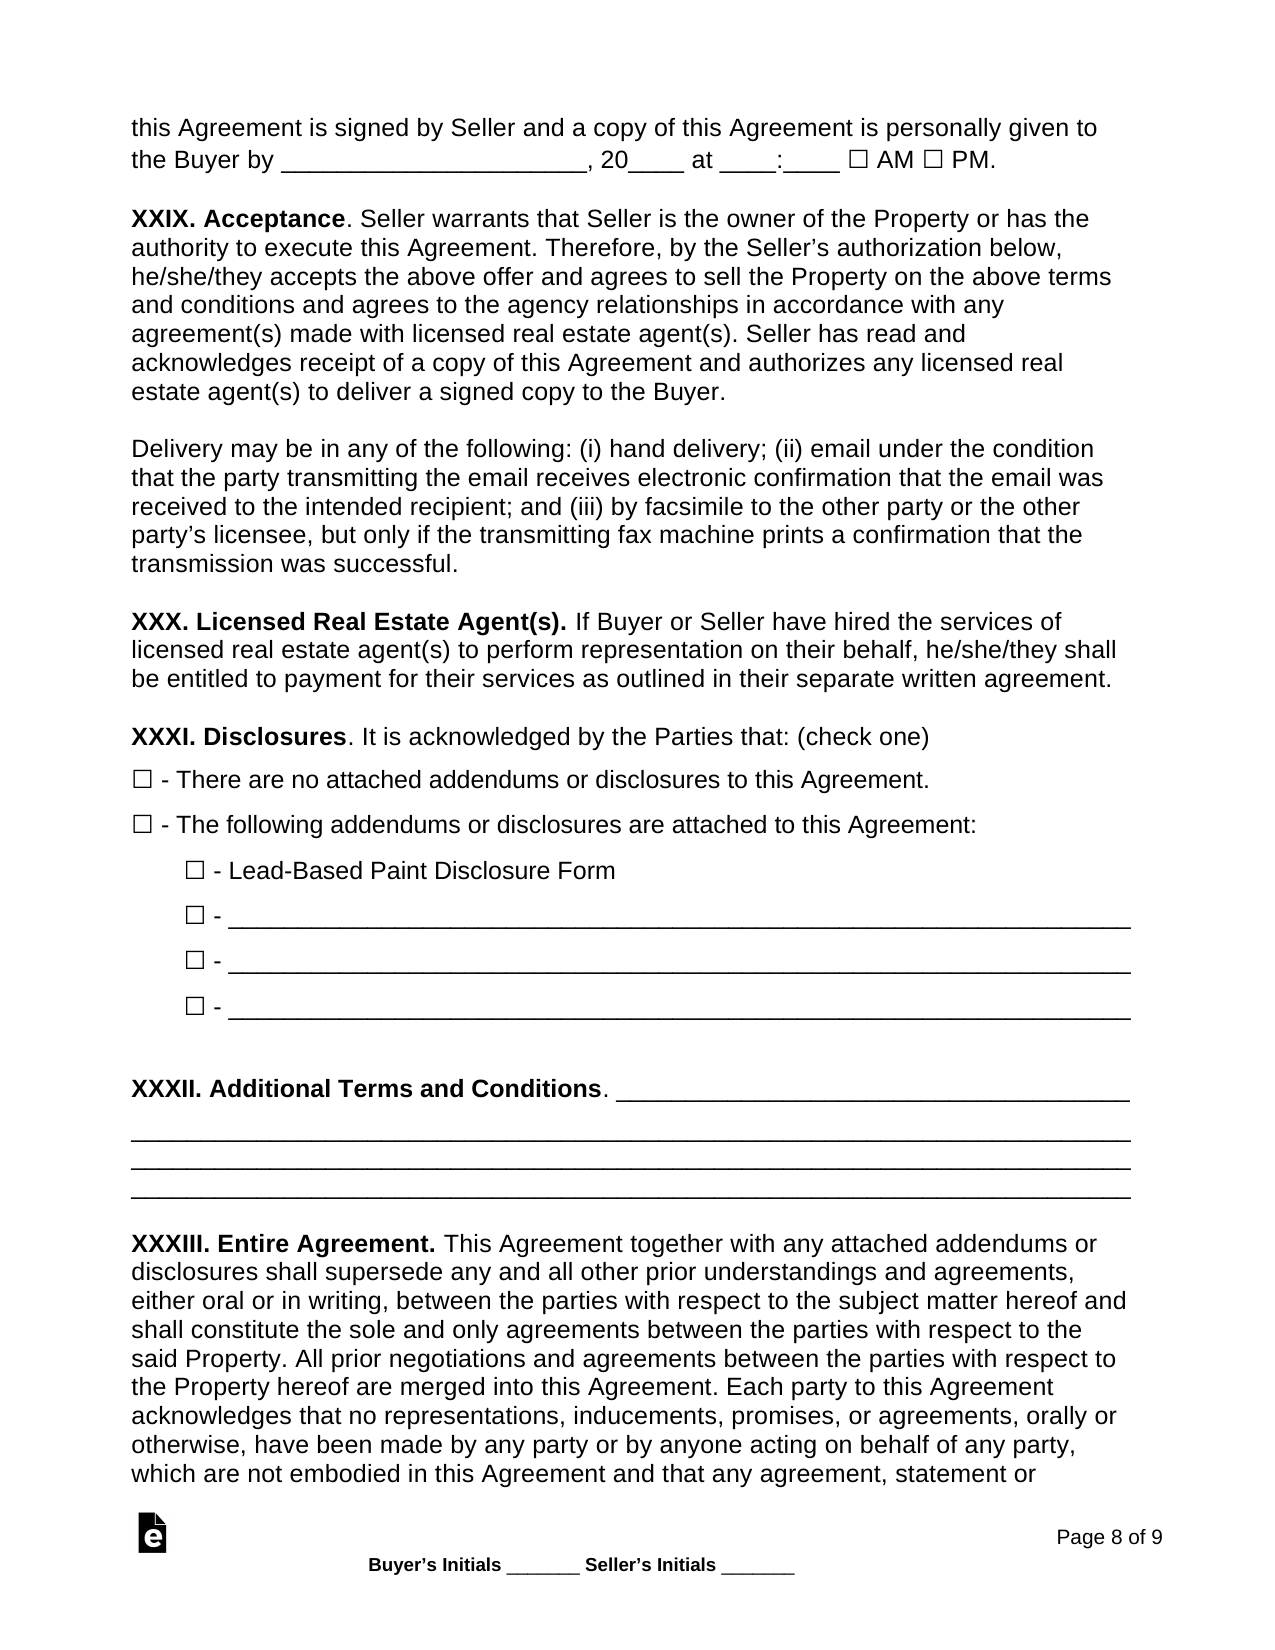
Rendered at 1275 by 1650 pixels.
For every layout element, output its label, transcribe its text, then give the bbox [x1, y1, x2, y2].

text Delivery may be in any of the following: (i) hand delivery; (ii) email under the condition that the party transmitting the email receives electronic confirmation that the email was received to the intended recipient; and (iii) by facsimile to the other party or the other party’s licensee, but only if the transmitting fax machine prints a confirmation that the transmission was successful. [131, 434, 1134, 578]
text ☐ - There are no attached addendums or disclosures to this Agreement. [131, 762, 1134, 796]
text ________________________________________________________________________________________________________________________________________________________________________________________________________________________ [131, 1113, 1134, 1200]
picture [131, 1511, 173, 1554]
text ☐ - Lead-Based Paint Disclosure Form [183, 852, 1134, 886]
text ☐ - The following addendums or disclosures are attached to this Agreement: [131, 807, 1134, 841]
text ☐ - _________________________________________________________________ [183, 943, 1134, 977]
text XXIX. Acceptance. Seller warrants that Seller is the owner of the Property or has the authority to execute this Agreement. Therefore, by the Seller’s authorization below, he/she/they accepts the above offer and agrees to sell the Property on the above terms and conditions and agrees to the agency relationships in accordance with any agreement(s) made with licensed real estate agent(s). Seller has read and acknowledges receipt of a copy of this Agreement and authorizes any licensed real estate agent(s) to deliver a signed copy to the Buyer. [131, 204, 1134, 405]
text XXX. Licensed Real Estate Agent(s). If Buyer or Seller have hired the services of licensed real estate agent(s) to perform representation on their behalf, he/she/they shall be entitled to payment for their services as outlined in their separate written agreement. [131, 607, 1134, 693]
text ☐ - _________________________________________________________________ [183, 988, 1134, 1022]
text XXXII. Additional Terms and Conditions. _____________________________________ [131, 1073, 1134, 1102]
text ☐ - _________________________________________________________________ [183, 898, 1134, 932]
text XXXI. Disclosures. It is acknowledged by the Parties that: (check one) [131, 722, 1134, 750]
